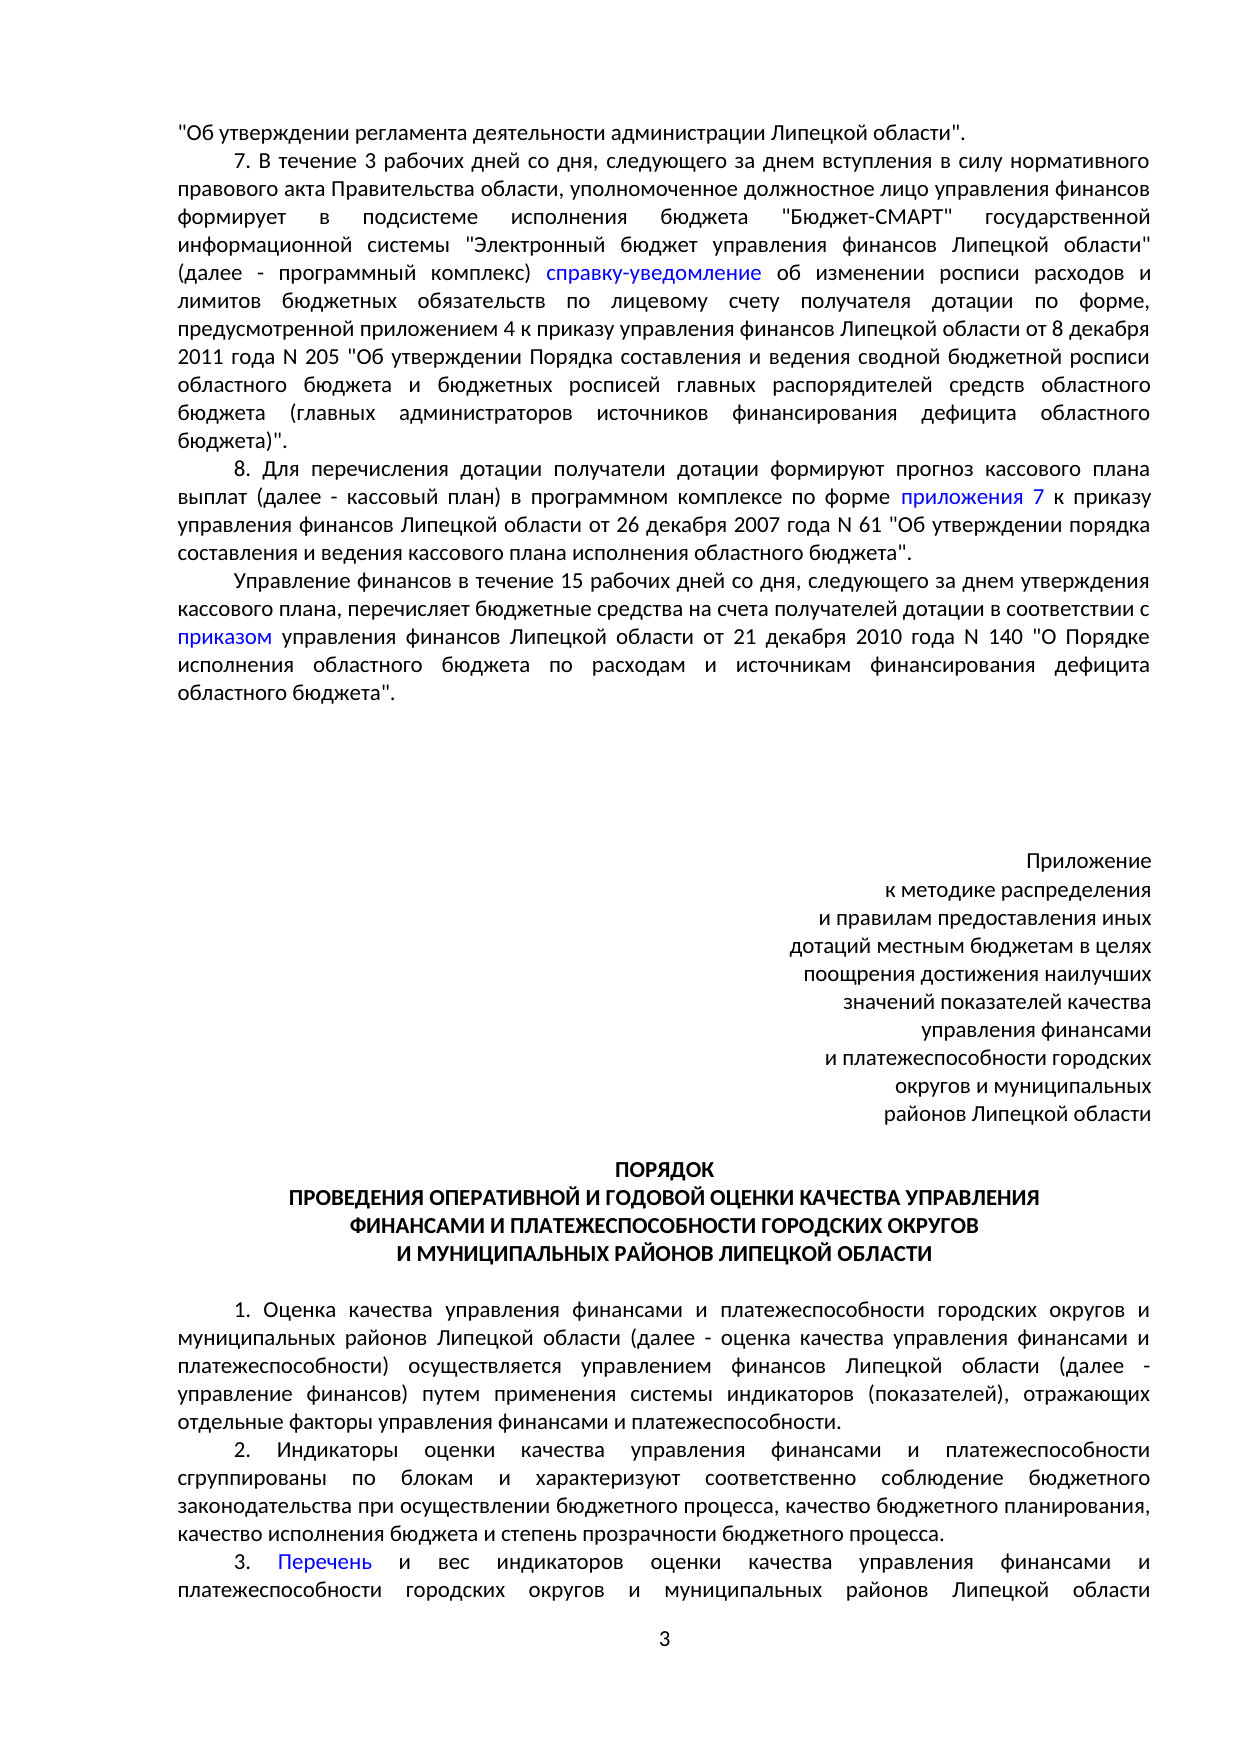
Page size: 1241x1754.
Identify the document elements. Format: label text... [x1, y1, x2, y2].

text 1. Оценка качества управления финансами и платежеспособности городских округов и муниципальных районов Липецкой области (далее - оценка качества управления финансами и платежеспособности) осуществляется управлением финансов Липецкой области (далее - управление финансов) путем применения системы индикаторов (показателей), отражающих отдельные факторы управления финансами и платежеспособности. [177, 1295, 1152, 1435]
title ФИНАНСАМИ И ПЛАТЕЖЕСПОСОБНОСТИ ГОРОДСКИХ ОКРУГОВ [177, 1211, 1152, 1239]
text поощрения достижения наилучших [177, 959, 1152, 987]
text дотаций местным бюджетам в целях [177, 931, 1152, 959]
title ПОРЯДОК [177, 1155, 1152, 1183]
text районов Липецкой области [177, 1099, 1152, 1127]
text Управление финансов в течение 15 рабочих дней со дня, следующего за днем утверждения кассового плана, перечисляет бюджетные средства на счета получателей дотации в соответствии с приказом управления финансов Липецкой области от 21 декабря 2010 года N 140 "О Порядке исполнения областного бюджета по расходам и источникам финансирования дефицита областного бюджета". [177, 566, 1152, 707]
text 8. Для перечисления дотации получатели дотации формируют прогноз кассового плана выплат (далее - кассовый план) в программном комплексе по форме приложения 7 к приказу управления финансов Липецкой области от 26 декабря 2007 года N 61 "Об утверждении порядка составления и ведения кассового плана исполнения областного бюджета". [177, 454, 1152, 566]
text и правилам предоставления иных [177, 903, 1152, 931]
text управления финансами [177, 1015, 1152, 1043]
text 7. В течение 3 рабочих дней со дня, следующего за днем вступления в силу нормативного правового акта Правительства области, уполномоченное должностное лицо управления финансов формирует в подсистеме исполнения бюджета "Бюджет-СМАРТ" государственной информационной системы "Электронный бюджет управления финансов Липецкой области" (далее - программный комплекс) справку-уведомление об изменении росписи расходов и лимитов бюджетных обязательств по лицевому счету получателя дотации по форме, предусмотренной приложением 4 к приказу управления финансов Липецкой области от 8 декабря 2011 года N 205 "Об утверждении Порядка составления и ведения сводной бюджетной росписи областного бюджета и бюджетных росписей главных распорядителей средств областного бюджета (главных администраторов источников финансирования дефицита областного бюджета)". [177, 146, 1152, 454]
text и платежеспособности городских [177, 1043, 1152, 1071]
text Приложение [177, 847, 1152, 875]
text округов и муниципальных [177, 1071, 1152, 1099]
text 2. Индикаторы оценки качества управления финансами и платежеспособности сгруппированы по блокам и характеризуют соответственно соблюдение бюджетного законодательства при осуществлении бюджетного процесса, качество бюджетного планирования, качество исполнения бюджета и степень прозрачности бюджетного процесса. [177, 1435, 1152, 1547]
title И МУНИЦИПАЛЬНЫХ РАЙОНОВ ЛИПЕЦКОЙ ОБЛАСТИ [177, 1239, 1152, 1267]
text значений показателей качества [177, 987, 1152, 1015]
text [177, 118, 1152, 146]
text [177, 1547, 1152, 1603]
text к методике распределения [177, 875, 1152, 903]
title ПРОВЕДЕНИЯ ОПЕРАТИВНОЙ И ГОДОВОЙ ОЦЕНКИ КАЧЕСТВА УПРАВЛЕНИЯ [177, 1183, 1152, 1211]
